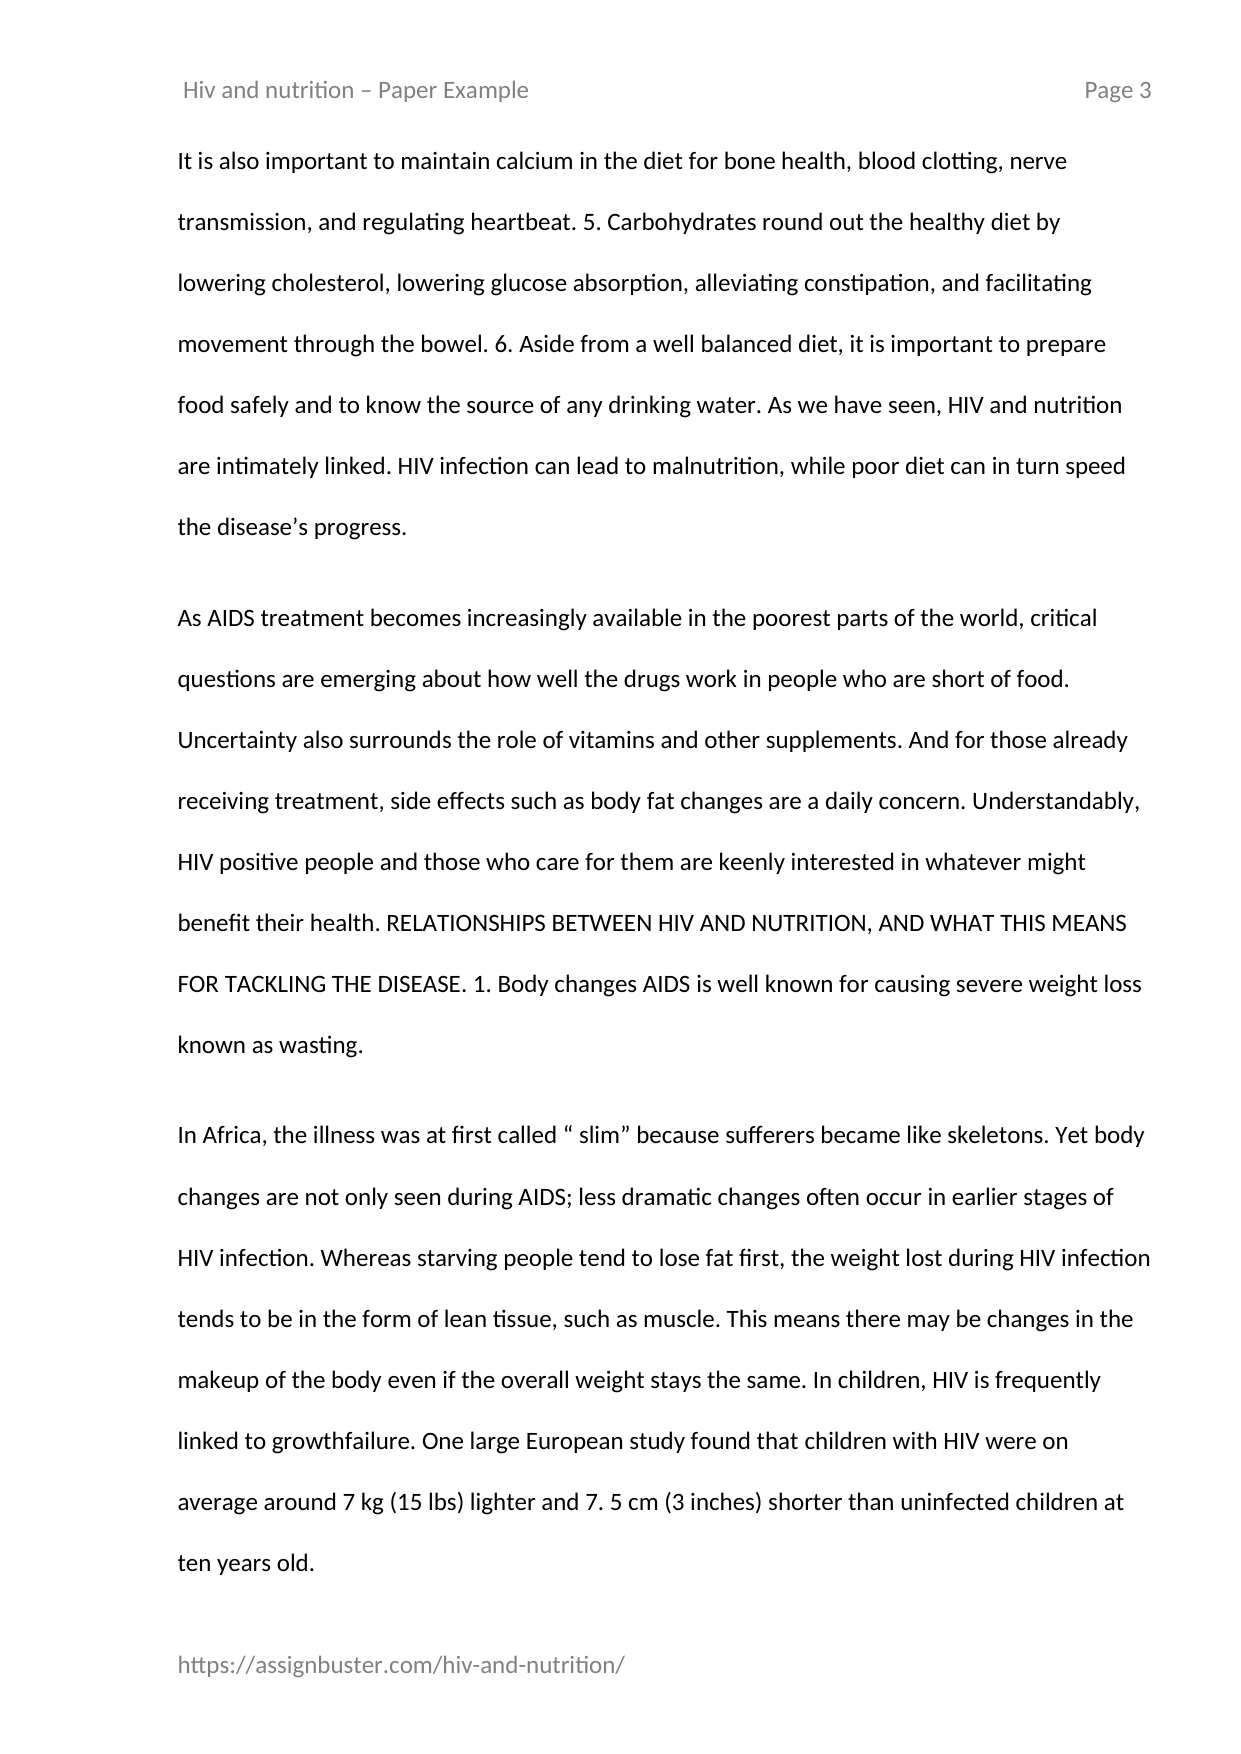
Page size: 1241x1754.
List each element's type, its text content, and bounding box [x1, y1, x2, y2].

text It is also important to maintain calcium in the diet for bone health, blood clotting, nerve transmission, and regulating heartbeat. 5. Carbohydrates round out the healthy diet by lowering cholesterol, lowering glucose absorption, alleviating constipation, and facilitating movement through the bowel. 6. Aside from a well balanced diet, it is important to prepare food safely and to know the source of any drinking water. As we have seen, HIV and nutrition are intimately linked. HIV infection can lead to malnutrition, while poor diet can in turn speed the disease’s progress. [177, 145, 1152, 542]
text As AIDS treatment becomes increasingly available in the poorest parts of the world, critical questions are emerging about how well the drugs work in people who are short of food. Uncertainty also surrounds the role of vitamins and other supplements. And for those already receiving treatment, side effects such as body fat changes are a daily concern. Understandably, HIV positive people and those who care for them are keenly interested in whatever might benefit their health. RELATIONSHIPS BETWEEN HIV AND NUTRITION, AND WHAT THIS MEANS FOR TACKLING THE DISEASE. 1. Body changes AIDS is well known for causing severe weight loss known as wasting. [177, 602, 1152, 1059]
text In Africa, the illness was at first called “ slim” because sufferers became like skeletons. Yet body changes are not only seen during AIDS; less dramatic changes often occur in earlier stages of HIV infection. Whereas starving people tend to lose fat first, the weight lost during HIV infection tends to be in the form of lean tissue, such as muscle. This means there may be changes in the makeup of the body even if the overall weight stays the same. In children, HIV is frequently linked to growthfailure. One large European study found that children with HIV were on average around 7 kg (15 lbs) lighter and 7. 5 cm (3 inches) shorter than uninfected children at ten years old. [177, 1119, 1152, 1577]
